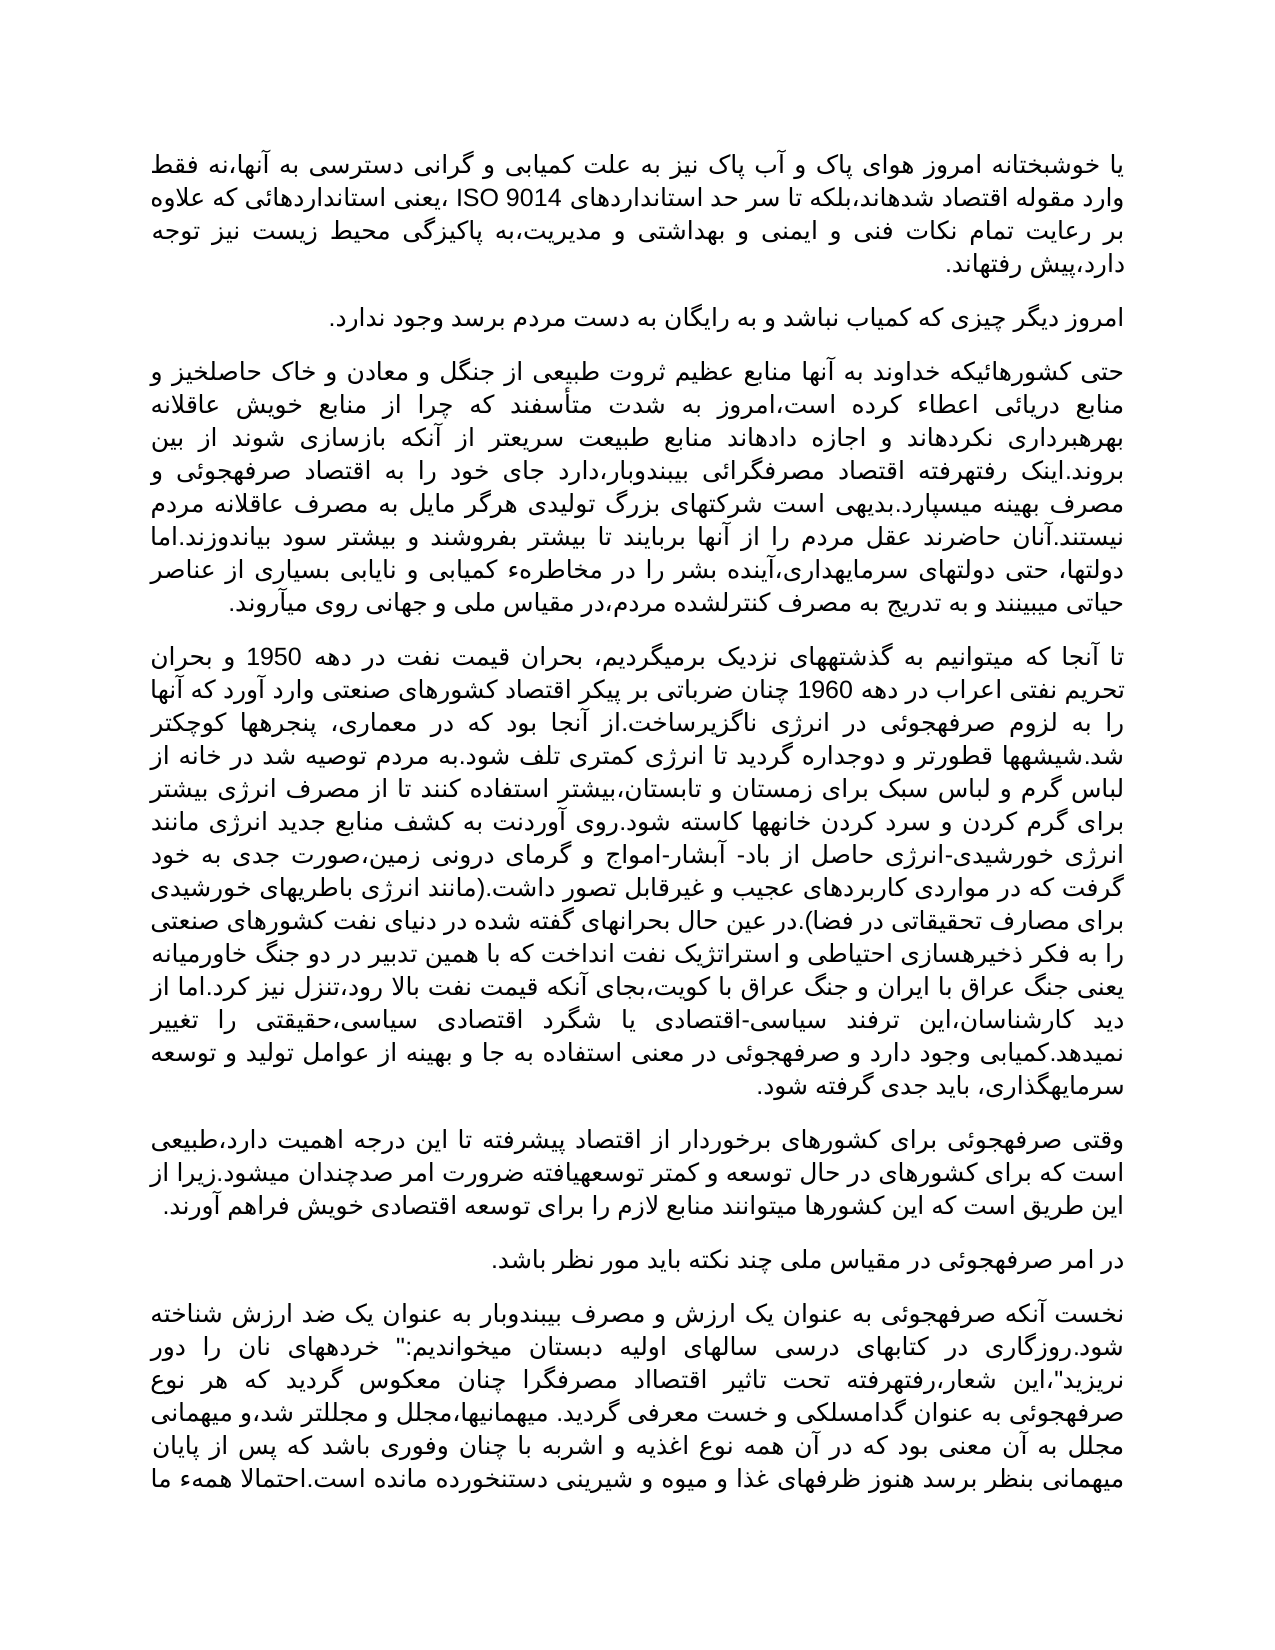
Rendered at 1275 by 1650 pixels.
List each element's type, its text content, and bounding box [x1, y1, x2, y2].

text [150, 150, 1125, 278]
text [150, 1299, 1125, 1492]
text در امر صرفه‏جوئی در مقیاس ملی چند نکته باید مور نظر باشد. [150, 1245, 1125, 1273]
text حتی کشورهائیکه خداوند به آنها منابع عظیم ثروت‏ طبیعی از جنگل و معادن و خاک حاصلخیز و منابع دریائی‏ اعطاء کرده است،امروز به شدت متأسفند که چرا از منابع‏ خویش عاقلانه بهره‏برداری نکرده‏اند و اجازه داده‏اند منابع‏ طبیعت سریعتر از آنکه بازسازی شوند از بین بروند.اینک‏ رفته‏رفته اقتصاد مصرف‏گرائی بی‏بندوبار،دارد جای خود را به اقتصاد صرفه‏جوئی و مصرف بهینه می‏سپارد.بدیهی‏ است شرکتهای بزرگ تولیدی هرگر مایل به مصرف‏ عاقلانه مردم نیستند.آنان حاضرند عقل مردم را از آنها بربایند تا بیشتر بفروشند و بیشتر سود بیاندوزند.اما دولتها، حتی دولتهای سرمایه‏داری،آینده بشر را در مخاطرهء کمیابی و نایابی بسیاری از عناصر حیاتی می‏بینند و به‏ تدریج به مصرف کنترل‏شده مردم،در مقیاس ملی‏ و جهانی روی می‏آروند. [150, 357, 1125, 617]
text وقتی صرفه‏جوئی برای کشورهای برخوردار از اقتصاد پیشرفته تا این درجه اهمیت دارد،طبیعی است که برای‏ کشورهای در حال توسعه و کمتر توسعه‏یافته ضرورت‏ امر صدچندان می‏شود.زیرا از این طریق است که این‏ کشورها میتوانند منابع لازم را برای توسعه اقتصادی خویش‏ فراهم آورند. [150, 1125, 1125, 1220]
text امروز دیگر چیزی که کمیاب نباشد و به رایگان به دست‏ مردم برسد وجود ندارد. [150, 303, 1125, 332]
text تا آنجا که می‏توانیم به گذشته‏های نزدیک برمی‏گردیم، بحران قیمت نفت در دهه 1950 و بحران تحریم نفتی‏ اعراب در دهه 1960 چنان ضرباتی بر پیکر اقتصاد کشورهای صنعتی وارد آورد که آنها را به لزوم صرفه‏جوئی‏ در انرژی ناگزیرساخت.از آنجا بود که در معماری، پنجره‏ها کوچکتر شد.شیشه‏ها قطورتر و دوجداره‏ گردید تا انرژی کمتری تلف شود.به مردم توصیه شد در خانه‏ از لباس گرم و لباس سبک برای زمستان و تابستان،بیشتر استفاده کنند تا از مصرف انرژی بیشتر برای گرم کردن‏ و سرد کردن خانه‏ها کاسته شود.روی آوردنت به کشف منابع‏ جدید انرژی مانند انرژی خورشیدی-انرژی حاصل از باد- آبشار-امواج و گرمای درونی زمین،صورت جدی به‏ خود گرفت که در مواردی کاربردهای عجیب و غیرقابل‏ تصور داشت.(مانند انرژی باطری‏های خورشیدی برای‏ مصارف تحقیقاتی در فضا).در عین حال بحرانهای گفته‏ شده در دنیای نفت کشورهای صنعتی را به فکر ذخیره‏سازی احتیاطی و استراتژیک نفت انداخت که با همین تدبیر در دو جنگ خاورمیانه یعنی جنگ عراق‏ با ایران و جنگ عراق با کویت،بجای آنکه قیمت نفت‏ بالا رود،تنزل نیز کرد.اما از دید کارشناسان،این ترفند سیاسی-اقتصادی یا شگرد اقتصادی سیاسی،حقیقتی‏ را تغییر نمی‏دهد.کمیابی وجود دارد و صرفه‏جوئی در معنی‏ استفاده به جا و بهینه از عوامل تولید و توسعه سرمایه‏گذاری، باید جدی گرفته شود. [150, 642, 1125, 1100]
